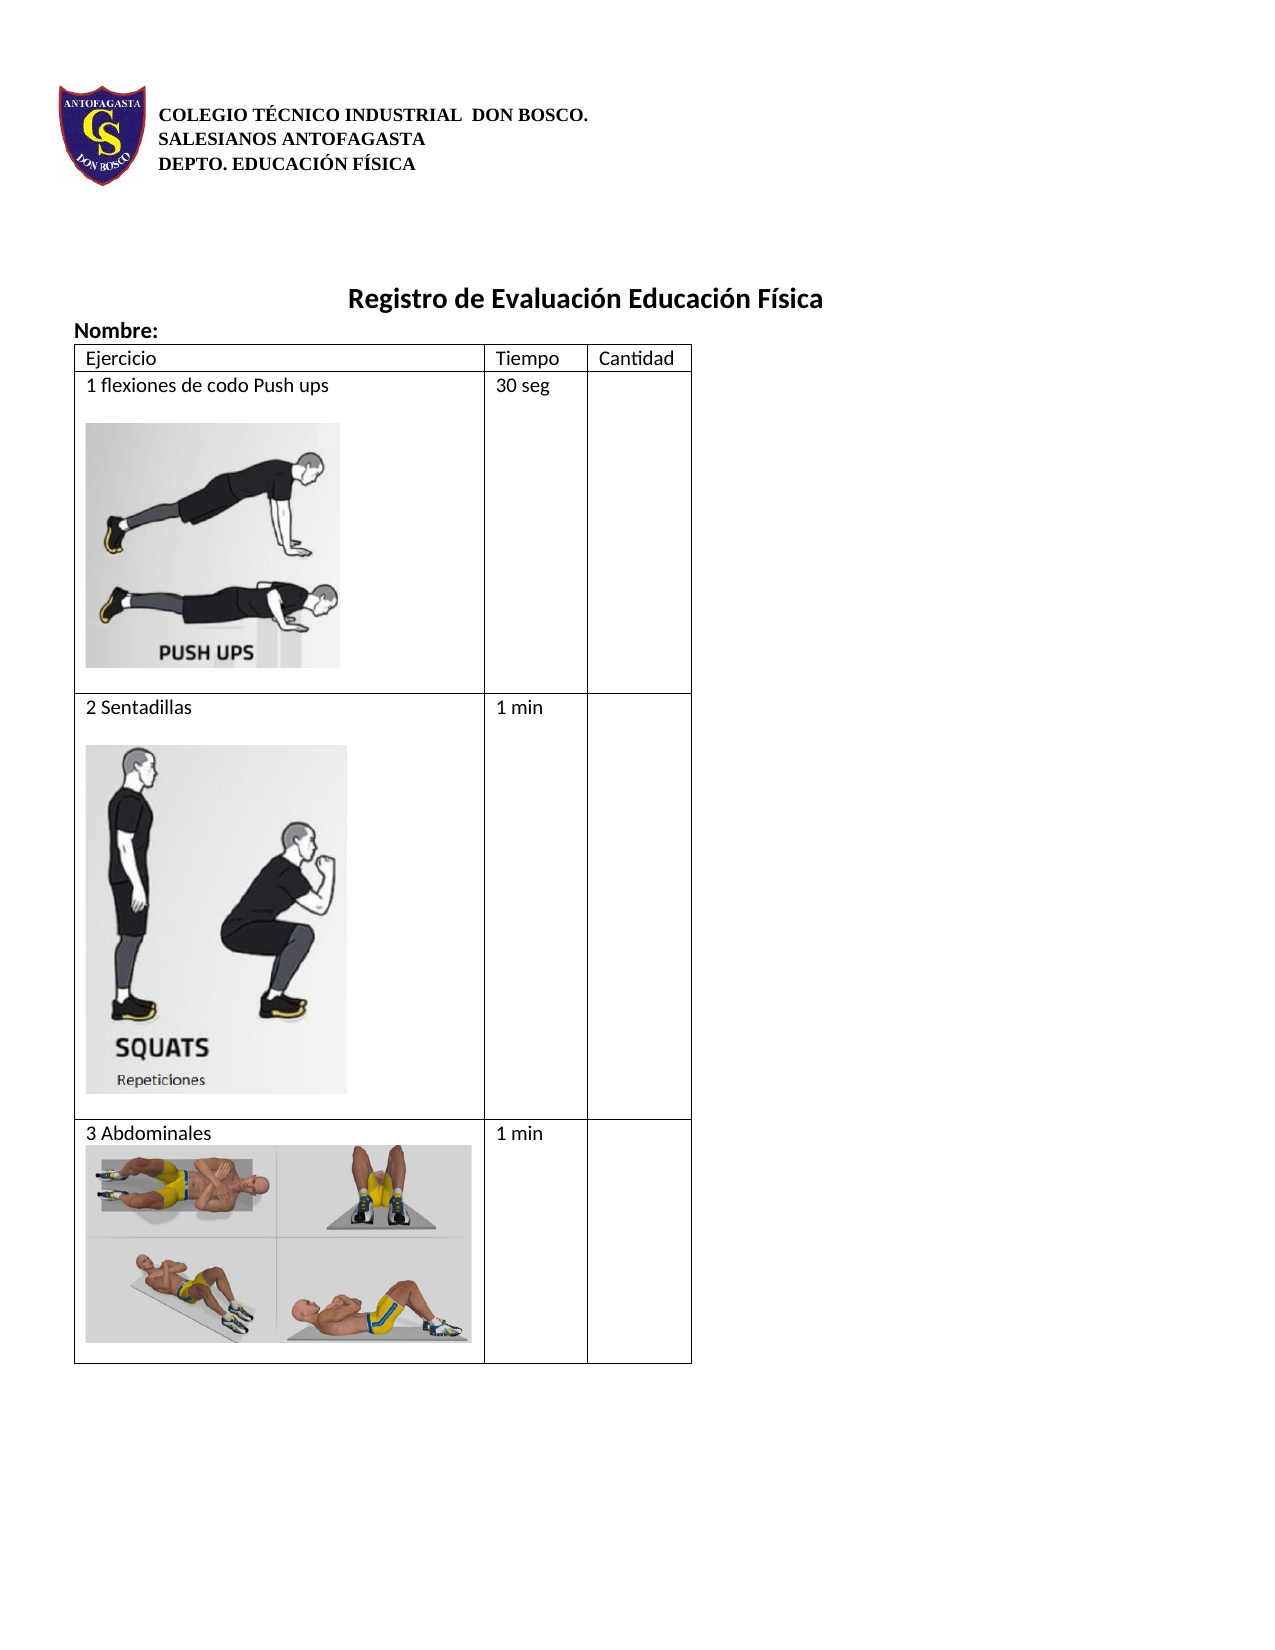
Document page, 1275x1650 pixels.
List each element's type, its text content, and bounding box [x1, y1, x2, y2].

text DEPTO. EDUCACIÓN FÍSICA [148, 153, 1098, 174]
text COLEGIO TÉCNICO INDUSTRIAL DON BOSCO. [148, 103, 1098, 125]
table_header Ejercicio [75, 345, 484, 371]
picture [85, 1145, 472, 1343]
text Nombre: [74, 316, 1098, 344]
table_header Cantidad [588, 345, 691, 371]
table_cell 3 Abdominales [75, 1120, 484, 1362]
table_cell [588, 694, 691, 1119]
picture [85, 423, 341, 668]
picture [56, 84, 148, 188]
table_cell [588, 1120, 691, 1362]
table_header Tiempo [485, 345, 587, 371]
text SALESIANOS ANTOFAGASTA [148, 128, 1098, 150]
table_cell 2 Sentadillas [75, 694, 484, 1119]
table_cell 1 min [485, 1120, 587, 1362]
table_cell [588, 372, 691, 693]
table_cell 1 min [485, 694, 587, 1119]
picture [85, 745, 348, 1094]
text Registro de Evaluación Educación Física [74, 281, 1098, 316]
table_cell 30 seg [485, 372, 587, 693]
table_cell 1 flexiones de codo Push ups [75, 372, 484, 693]
